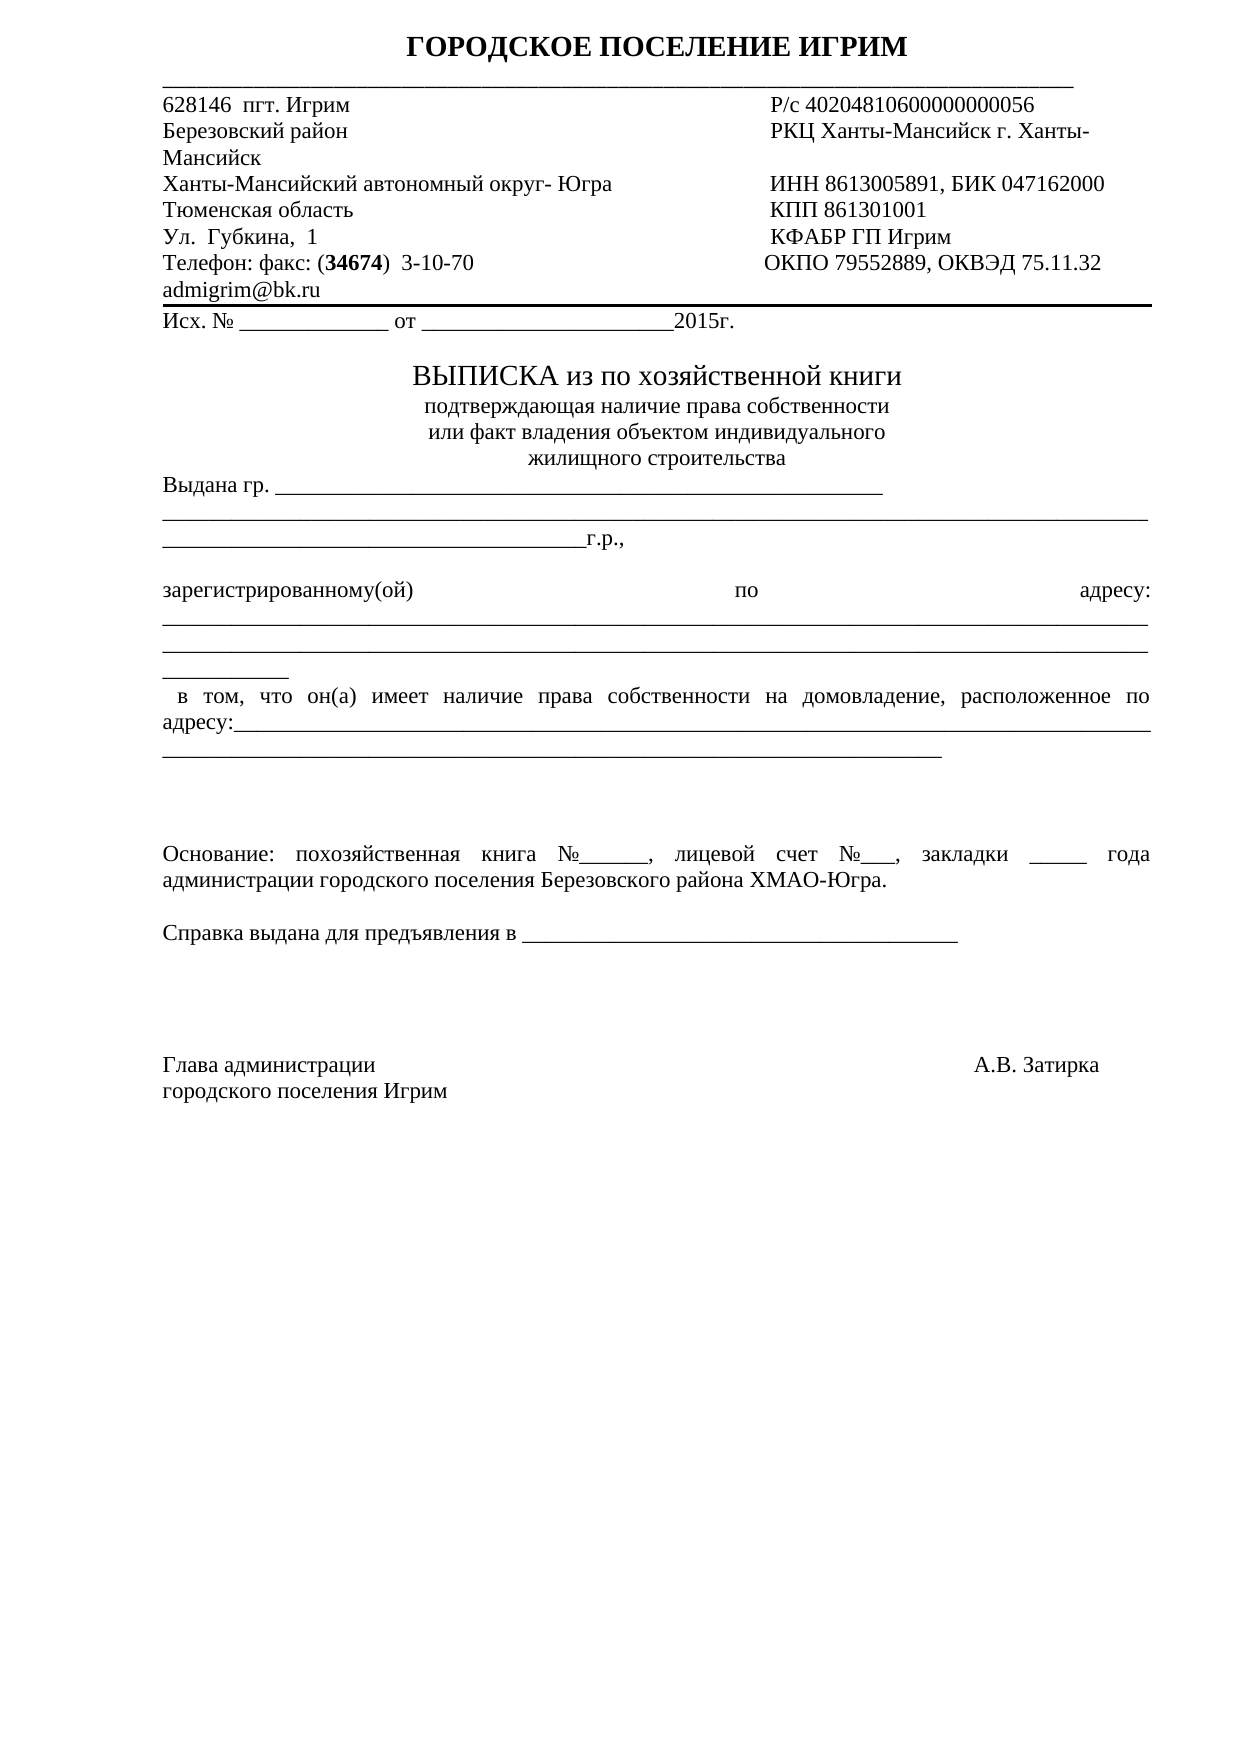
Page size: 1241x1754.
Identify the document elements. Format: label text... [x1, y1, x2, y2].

text Ханты-Мансийский автономный округ- Югра ИНН 8613005891, БИК 047162000 [162, 170, 1152, 197]
text ___________________________________________________________________________________________________________________________г.р., [162, 497, 1152, 550]
text Справка выдана для предъявления в ______________________________________ [162, 919, 1152, 945]
text Березовский район РКЦ Ханты-Мансийск г. Ханты-Мансийск [162, 117, 1152, 170]
text жилищного строительства [162, 444, 1152, 471]
text в том, что он(а) имеет наличие права собственности на домовладение, расположенное по адресу:____________________________________________________________________________________________________________________________________________________ [162, 682, 1152, 761]
text подтверждающая наличие права собственности [162, 392, 1152, 418]
text Основание: похозяйственная книга №______, лицевой счет №___, закладки _____ года администрации городского поселения Березовского района ХМАО-Югра. [162, 840, 1152, 892]
text ________________________________________________________________________________ [162, 63, 1152, 91]
text городского поселения Игрим [162, 1077, 1152, 1103]
text ГОРОДСКОЕ ПОСЕЛЕНИЕ ИГРИМ [162, 29, 1152, 63]
text зарегистрированному(ой) по адресу: _______________________________________________________________________________________________________________________________________________________________________________________ [162, 576, 1152, 682]
text 628146 пгт. Игрим Р/с 40204810600000000056 [162, 91, 1152, 117]
text Исх. № _____________ от ______________________2015г. [162, 307, 1152, 333]
title ВЫПИСКА из по хозяйственной книги [162, 358, 1152, 392]
text Телефон: факс: (34674) 3-10-70 ОКПО 79552889, ОКВЭД 75.11.32 [162, 249, 1152, 276]
text Тюменская область КПП 861301001 [162, 197, 1152, 223]
text Ул. Губкина, 1 КФАБР ГП Игрим [162, 223, 1152, 249]
text или факт владения объектом индивидуального [162, 418, 1152, 444]
text admigrim@bk.ru [162, 276, 1152, 307]
text Глава администрации А.В. Затирка [162, 1051, 1152, 1077]
text Выдана гр. _____________________________________________________ [162, 471, 1152, 497]
